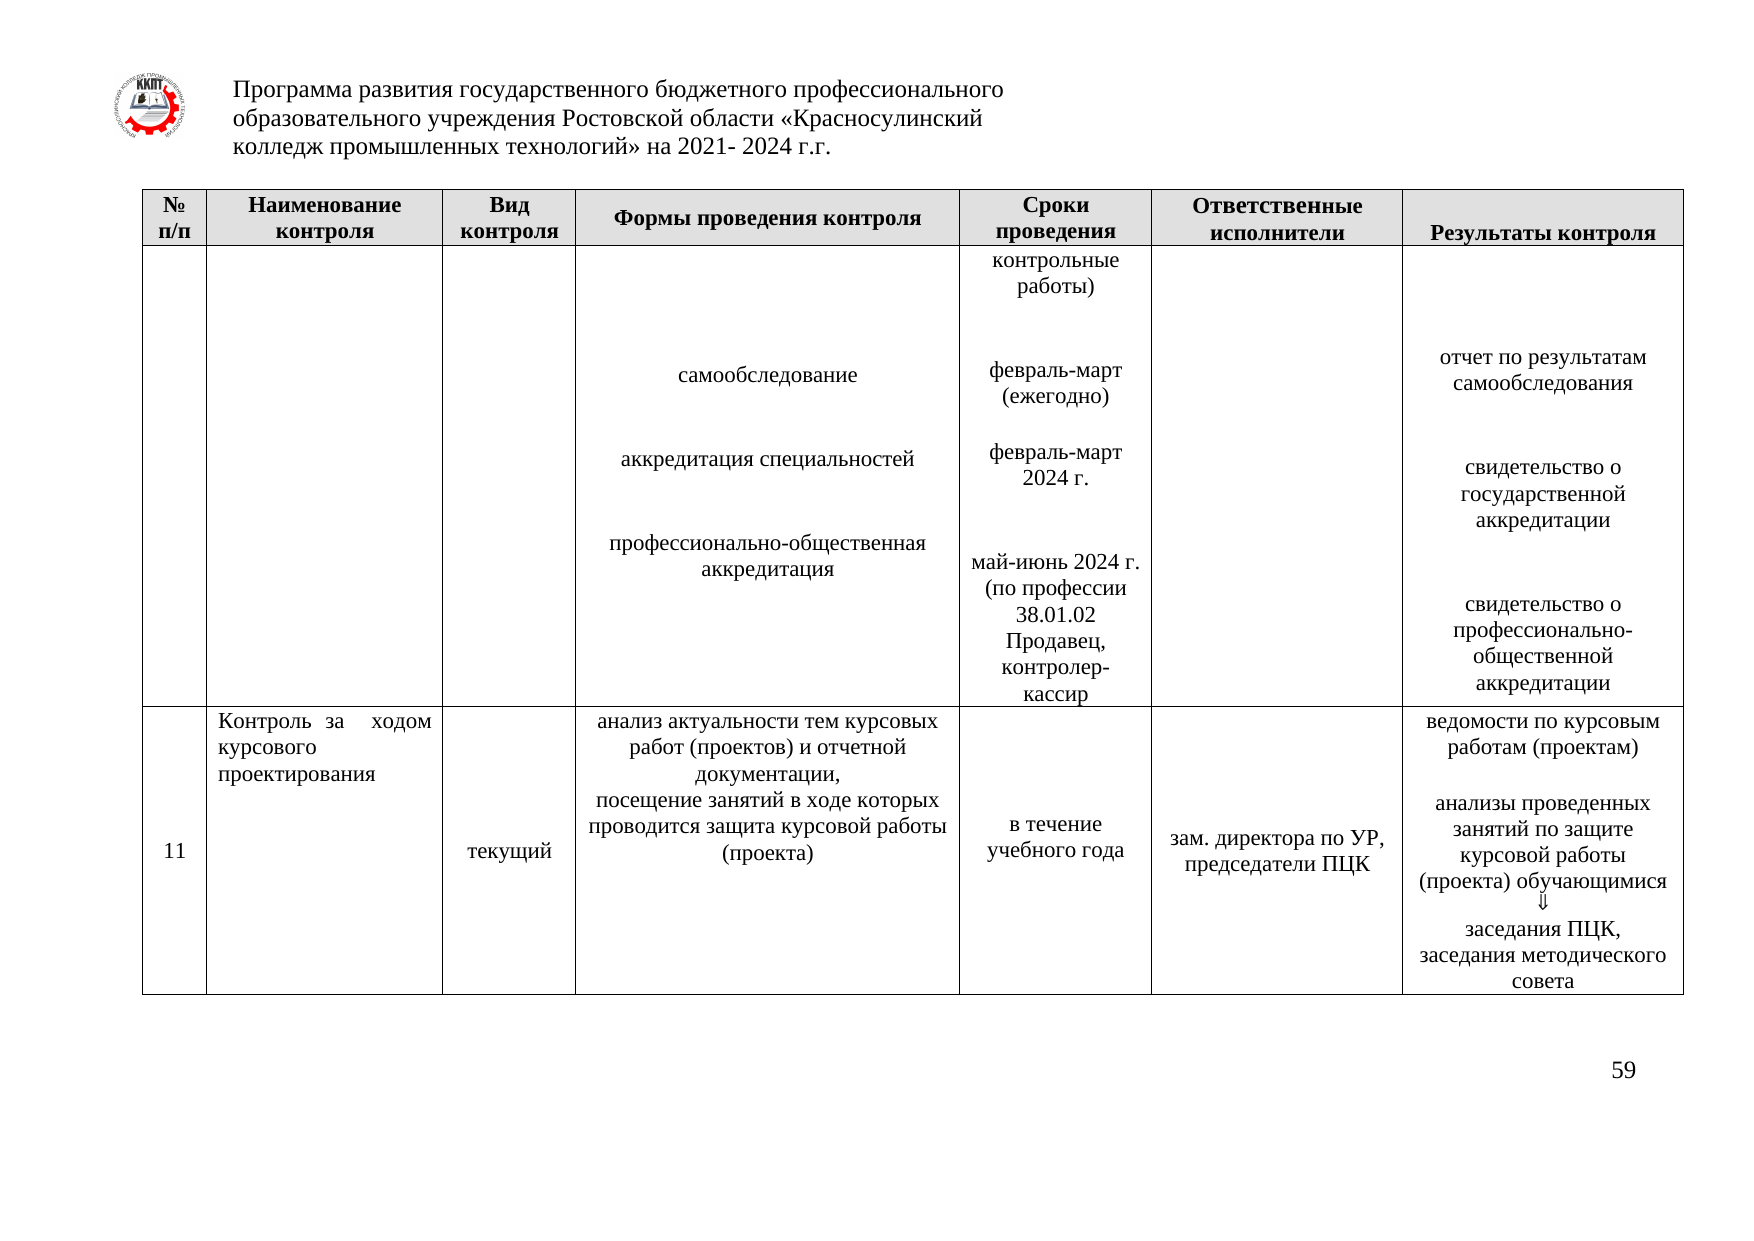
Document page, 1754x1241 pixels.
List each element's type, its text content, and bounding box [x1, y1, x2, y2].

table_cell контрольные работы) февраль-март (ежегодно) февраль-март 2024 г. май-июнь 2024 г. (по профессии 38.01.02 Продавец, контролер-кассир [960, 246, 1151, 706]
table_cell самообследование аккредитация специальностей профессионально-общественная аккредитация [576, 246, 959, 706]
table_header Результаты контроля [1403, 190, 1683, 245]
table_header № п/п [143, 190, 206, 245]
picture [114, 73, 185, 138]
table_cell зам. директора по УР, председатели ПЦК [1152, 707, 1402, 994]
table_cell анализ актуальности тем курсовых работ (проектов) и отчетной документации, посещение занятий в ходе которых проводится защита курсовой работы (проекта) [576, 707, 959, 994]
table_header Наименование контроля [207, 190, 442, 245]
table_cell [143, 246, 206, 706]
table_cell отчет по результатам самообследования свидетельство о государственной аккредитации свидетельство о профессионально-общественной аккредитации [1403, 246, 1683, 706]
table_cell Контроль за ходом курсового проектирования [207, 707, 442, 994]
table_cell [1152, 246, 1402, 706]
table_cell в течение учебного года [960, 707, 1151, 994]
table_cell [443, 246, 575, 706]
table_header Формы проведения контроля [576, 190, 959, 245]
table_header Сроки проведения [960, 190, 1151, 245]
table_cell ведомости по курсовым работам (проектам) анализы проведенных занятий по защите курсовой работы (проекта) обучающимися заседания ПЦК, заседания методического совета [1403, 707, 1683, 994]
table_cell [207, 246, 442, 706]
table_cell 11 [143, 707, 206, 994]
table_header Вид контроля [443, 190, 575, 245]
table_header Ответственные исполнители [1152, 190, 1402, 245]
table_cell текущий [443, 707, 575, 994]
